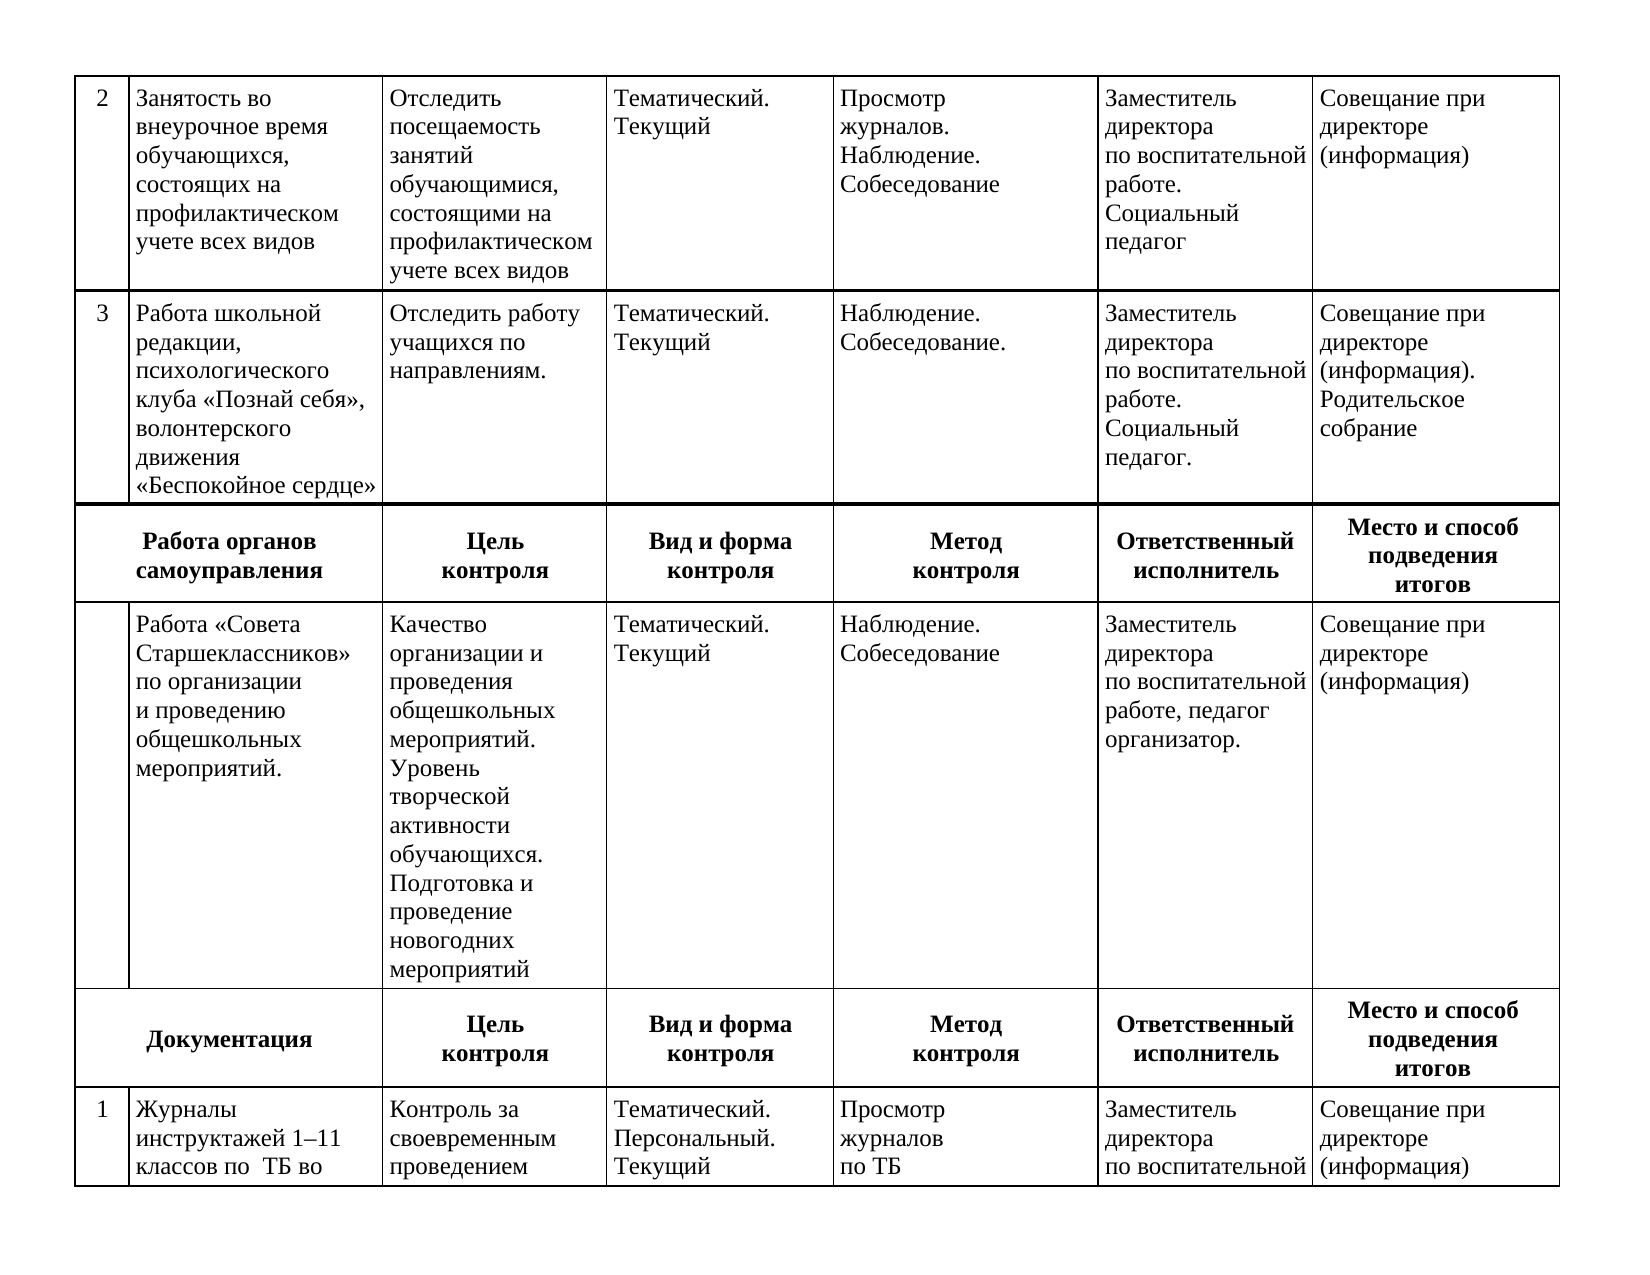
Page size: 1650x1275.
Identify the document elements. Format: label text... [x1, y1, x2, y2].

table_cell Наблюдение. Собеседование [834, 603, 1097, 987]
table_header Заместитель директора по воспитательной работе. Социальный педагог [1099, 77, 1312, 289]
table_cell Место и способ подведения итогов [1313, 506, 1559, 601]
table_cell Заместитель директора по воспитательной [1099, 1088, 1312, 1185]
table_cell Метод контроля [834, 506, 1097, 601]
table_cell Вид и форма контроля [607, 989, 833, 1086]
table_cell Заместитель директора по воспитательной работе, педагог организатор. [1099, 603, 1312, 987]
table_cell Ответственный исполнитель [1099, 989, 1312, 1086]
table_cell Тематический. Персональный. Текущий [607, 1088, 833, 1185]
table_cell Контроль за своевременным проведением [383, 1088, 606, 1185]
table_cell Вид и форма контроля [607, 506, 833, 601]
table_header Просмотр журналов. Наблюдение. Собеседование [834, 77, 1097, 289]
table_cell Качество организации и проведения общешкольных мероприятий. Уровень творческой активности обучающихся. Подготовка и проведение новогодних мероприятий [383, 603, 606, 987]
table_cell Заместитель директора по воспитательной работе. Социальный педагог. [1099, 292, 1312, 502]
table_cell Место и способ подведения итогов [1313, 989, 1559, 1086]
table_cell Тематический. Текущий [607, 603, 833, 987]
table_cell Наблюдение. Собеседование. [834, 292, 1097, 502]
table_cell Отследить работу учащихся по направлениям. [383, 292, 606, 502]
table_cell Просмотр журналов по ТБ [834, 1088, 1097, 1185]
table_cell [76, 603, 128, 987]
table_cell Совещание при директоре (информация). Родительское собрание [1313, 292, 1559, 502]
table_cell Работа органов самоуправления [76, 506, 382, 601]
table_header Отследить посещаемость занятий обучающимися, состоящими на профилактическом учете всех видов [383, 77, 606, 289]
table_header Совещание при директоре (информация) [1313, 77, 1559, 289]
table_cell Документация [76, 989, 382, 1086]
table_cell Метод контроля [834, 989, 1097, 1086]
table_cell Тематический. Текущий [607, 292, 833, 502]
table_cell Журналы инструктажей 1–11 классов по ТБ во [130, 1088, 382, 1185]
table_cell Работа «Совета Старшеклассников» по организации и проведению общешкольных мероприятий. [130, 603, 382, 987]
table_header Занятость во внеурочное время обучающихся, состоящих на профилактическом учете всех видов [130, 77, 382, 289]
table_cell Совещание при директоре (информация) [1313, 603, 1559, 987]
table_cell Ответственный исполнитель [1099, 506, 1312, 601]
table_cell Работа школьной редакции, психологического клуба «Познай себя», волонтерского движения «Беспокойное сердце» [130, 292, 382, 502]
table_cell 1 [76, 1088, 128, 1185]
table_cell Цель контроля [383, 506, 606, 601]
table_header 2 [76, 77, 128, 289]
table_cell 3 [76, 292, 128, 502]
table_cell Цель контроля [383, 989, 606, 1086]
table_cell Совещание при директоре (информация) [1313, 1088, 1559, 1185]
table_header Тематический. Текущий [607, 77, 833, 289]
